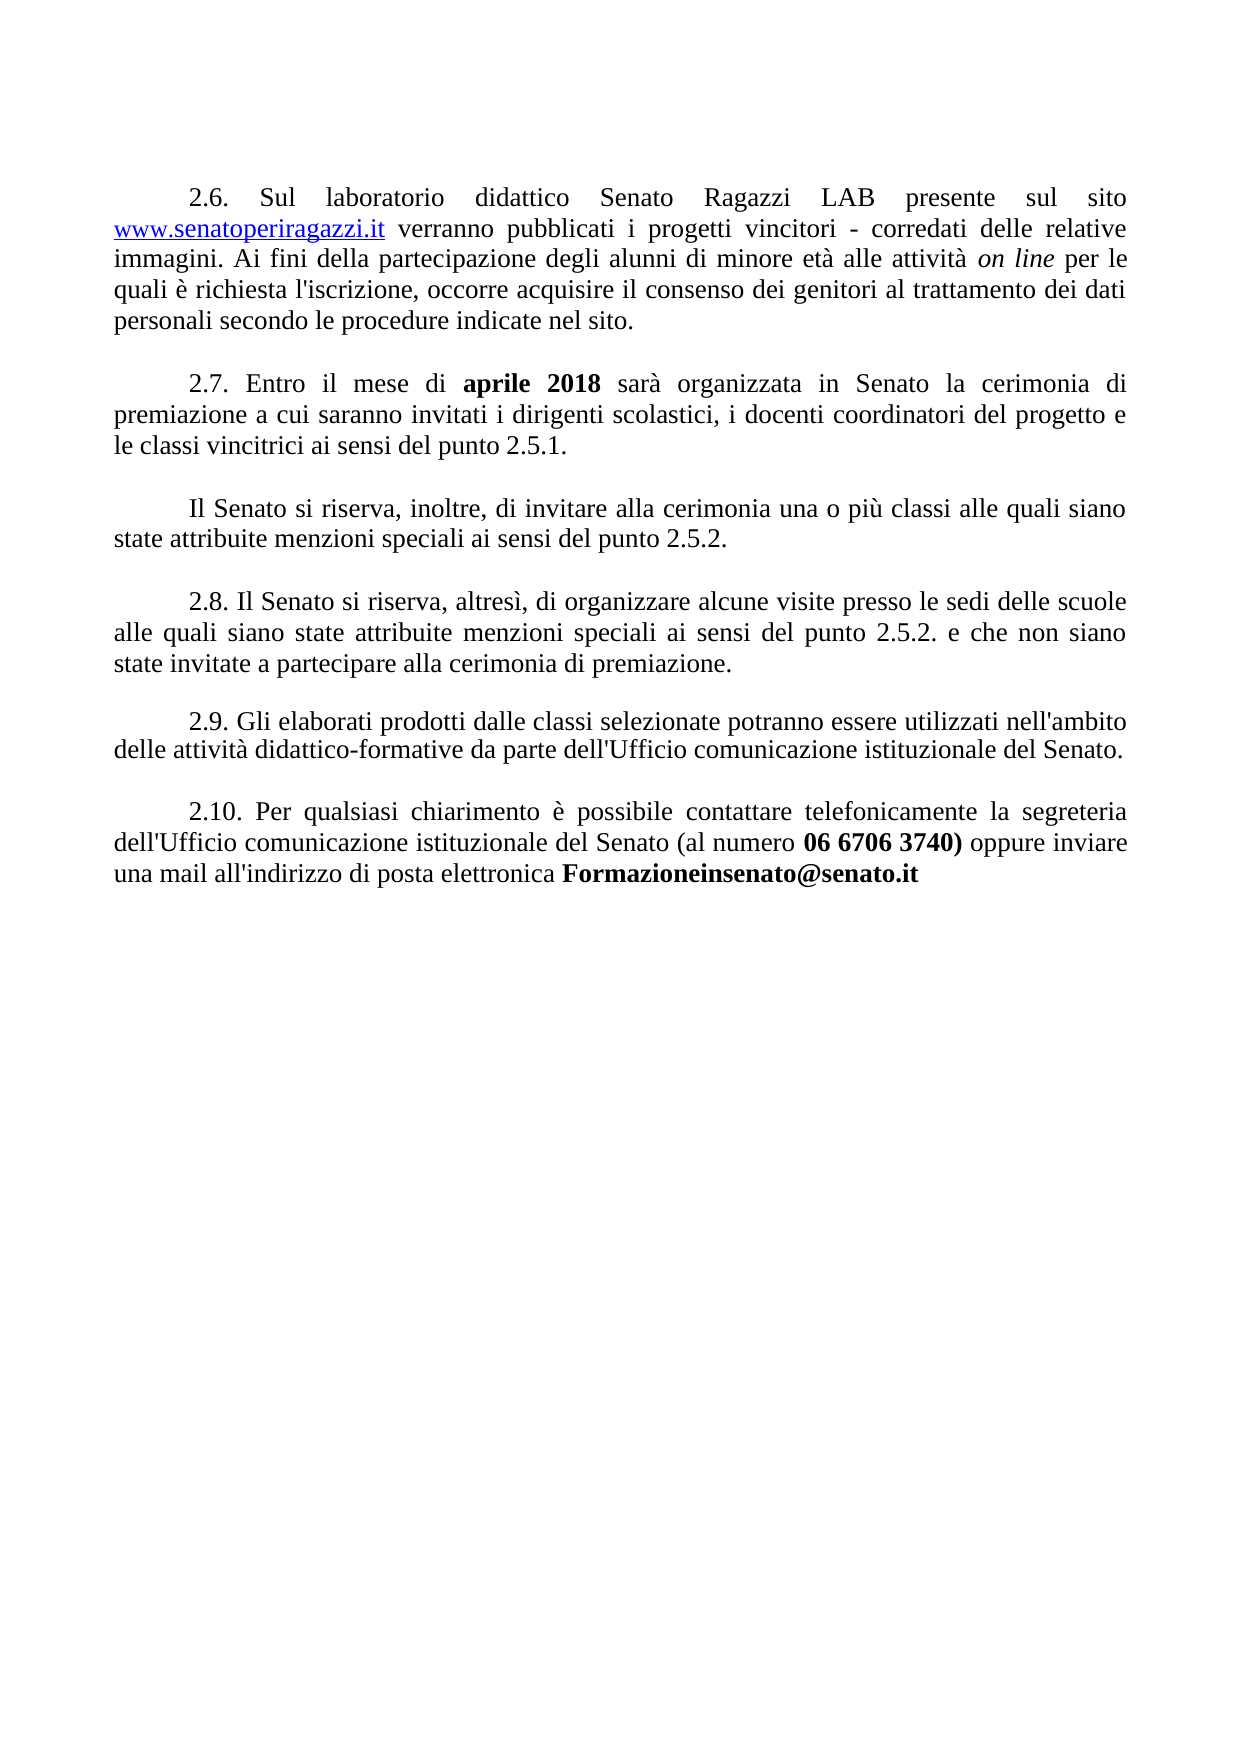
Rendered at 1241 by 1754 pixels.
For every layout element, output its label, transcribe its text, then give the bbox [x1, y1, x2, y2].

text 2.9. Gli elaborati prodotti dalle classi selezionate potranno essere utilizzati nell'ambito delle attività didattico-formative da parte dell'Ufficio comunicazione istituzionale del Senato. [113, 707, 1128, 764]
text 2.7. Entro il mese di aprile 2018 sarà organizzata in Senato la cerimonia di premiazione a cui saranno invitati i dirigenti scolastici, i docenti coordinatori del progetto e le classi vincitrici ai sensi del punto 2.5.1. [113, 368, 1128, 461]
text 2.10. Per qualsiasi chiarimento è possibile contattare telefonicamente la segreteria dell'Ufficio comunicazione istituzionale del Senato (al numero 06 6706 3740) oppure inviare una mail all'indirizzo di posta elettronica Formazioneinsenato@senato.it [113, 796, 1128, 889]
text 2.6. Sul laboratorio didattico Senato Ragazzi LAB presente sul sito www.senatoperiragazzi.it verranno pubblicati i progetti vincitori - corredati delle relative immagini. Ai fini della partecipazione degli alunni di minore età alle attività on line per le quali è richiesta l'iscrizione, occorre acquisire il consenso dei genitori al trattamento dei dati personali secondo le procedure indicate nel sito. [113, 181, 1128, 336]
text Il Senato si riserva, inoltre, di invitare alla cerimonia una o più classi alle quali siano state attribuite menzioni speciali ai sensi del punto 2.5.2. [113, 492, 1128, 554]
text 2.8. Il Senato si riserva, altresì, di organizzare alcune visite presso le sedi delle scuole alle quali siano state attribuite menzioni speciali ai sensi del punto 2.5.2. e che non siano state invitate a partecipare alla cerimonia di premiazione. [113, 586, 1128, 678]
